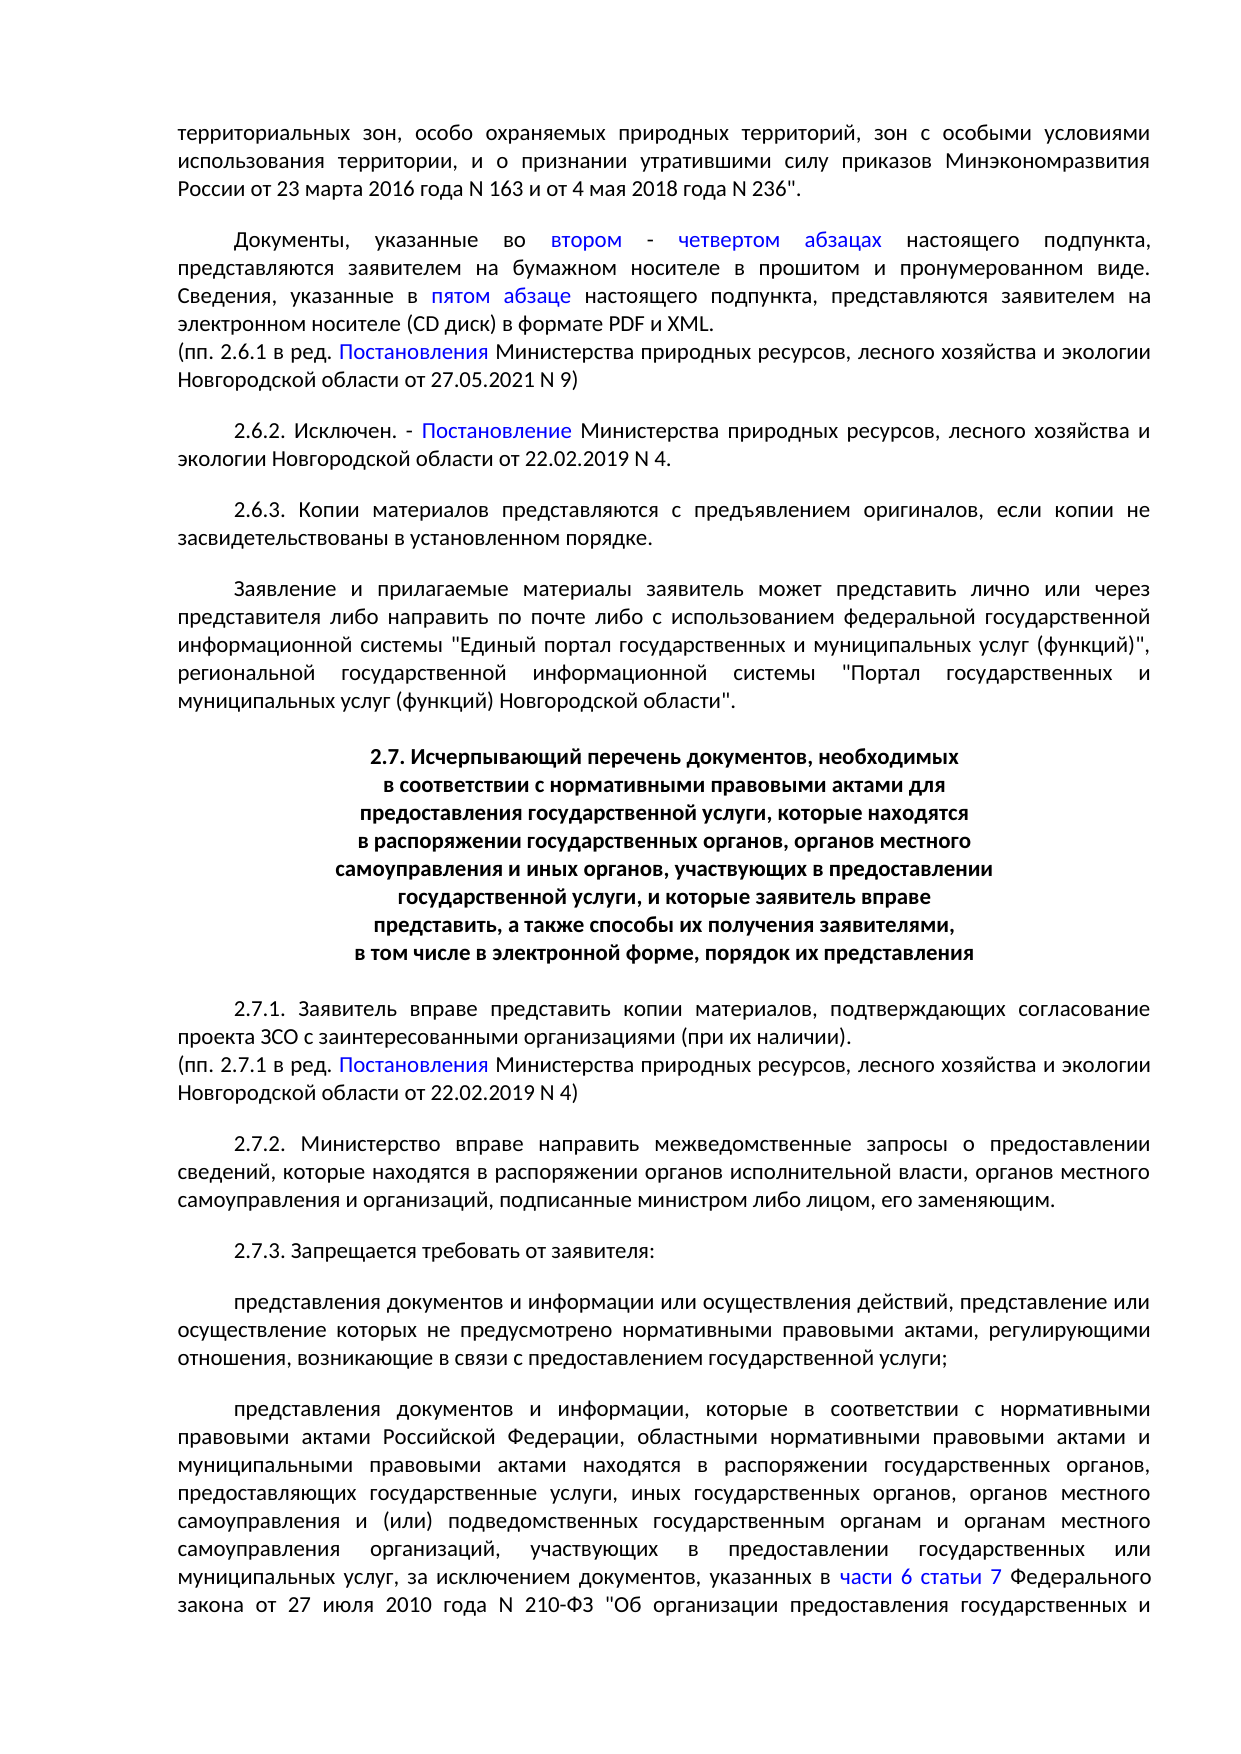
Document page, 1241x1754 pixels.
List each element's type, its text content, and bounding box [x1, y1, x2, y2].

title 2.7. Исчерпывающий перечень документов, необходимых [177, 742, 1152, 770]
title предоставления государственной услуги, которые находятся [177, 798, 1152, 826]
text 2.7.1. Заявитель вправе представить копии материалов, подтверждающих согласование проекта ЗСО с заинтересованными организациями (при их наличии). [177, 994, 1152, 1050]
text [177, 118, 1152, 202]
text 2.6.2. Исключен. - Постановление Министерства природных ресурсов, лесного хозяйства и экологии Новгородской области от 22.02.2019 N 4. [177, 416, 1152, 472]
text (пп. 2.7.1 в ред. Постановления Министерства природных ресурсов, лесного хозяйства и экологии Новгородской области от 22.02.2019 N 4) [177, 1050, 1152, 1106]
text Заявление и прилагаемые материалы заявитель может представить лично или через представителя либо направить по почте либо с использованием федеральной государственной информационной системы "Единый портал государственных и муниципальных услуг (функций)", региональной государственной информационной системы "Портал государственных и муниципальных услуг (функций) Новгородской области". [177, 574, 1152, 714]
text Документы, указанные во втором - четвертом абзацах настоящего подпункта, представляются заявителем на бумажном носителе в прошитом и пронумерованном виде. Сведения, указанные в пятом абзаце настоящего подпункта, представляются заявителем на электронном носителе (CD диск) в формате PDF и XML. [177, 225, 1152, 337]
title представить, а также способы их получения заявителями, [177, 910, 1152, 938]
title государственной услуги, и которые заявитель вправе [177, 882, 1152, 910]
text (пп. 2.6.1 в ред. Постановления Министерства природных ресурсов, лесного хозяйства и экологии Новгородской области от 27.05.2021 N 9) [177, 337, 1152, 393]
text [177, 1394, 1152, 1618]
text 2.7.2. Министерство вправе направить межведомственные запросы о предоставлении сведений, которые находятся в распоряжении органов исполнительной власти, органов местного самоуправления и организаций, подписанные министром либо лицом, его заменяющим. [177, 1129, 1152, 1213]
text 2.6.3. Копии материалов представляются с предъявлением оригиналов, если копии не засвидетельствованы в установленном порядке. [177, 495, 1152, 551]
title в распоряжении государственных органов, органов местного [177, 826, 1152, 854]
text представления документов и информации или осуществления действий, представление или осуществление которых не предусмотрено нормативными правовыми актами, регулирующими отношения, возникающие в связи с предоставлением государственной услуги; [177, 1287, 1152, 1371]
title самоуправления и иных органов, участвующих в предоставлении [177, 854, 1152, 882]
text 2.7.3. Запрещается требовать от заявителя: [177, 1236, 1152, 1264]
title в том числе в электронной форме, порядок их представления [177, 938, 1152, 966]
title в соответствии с нормативными правовыми актами для [177, 770, 1152, 798]
